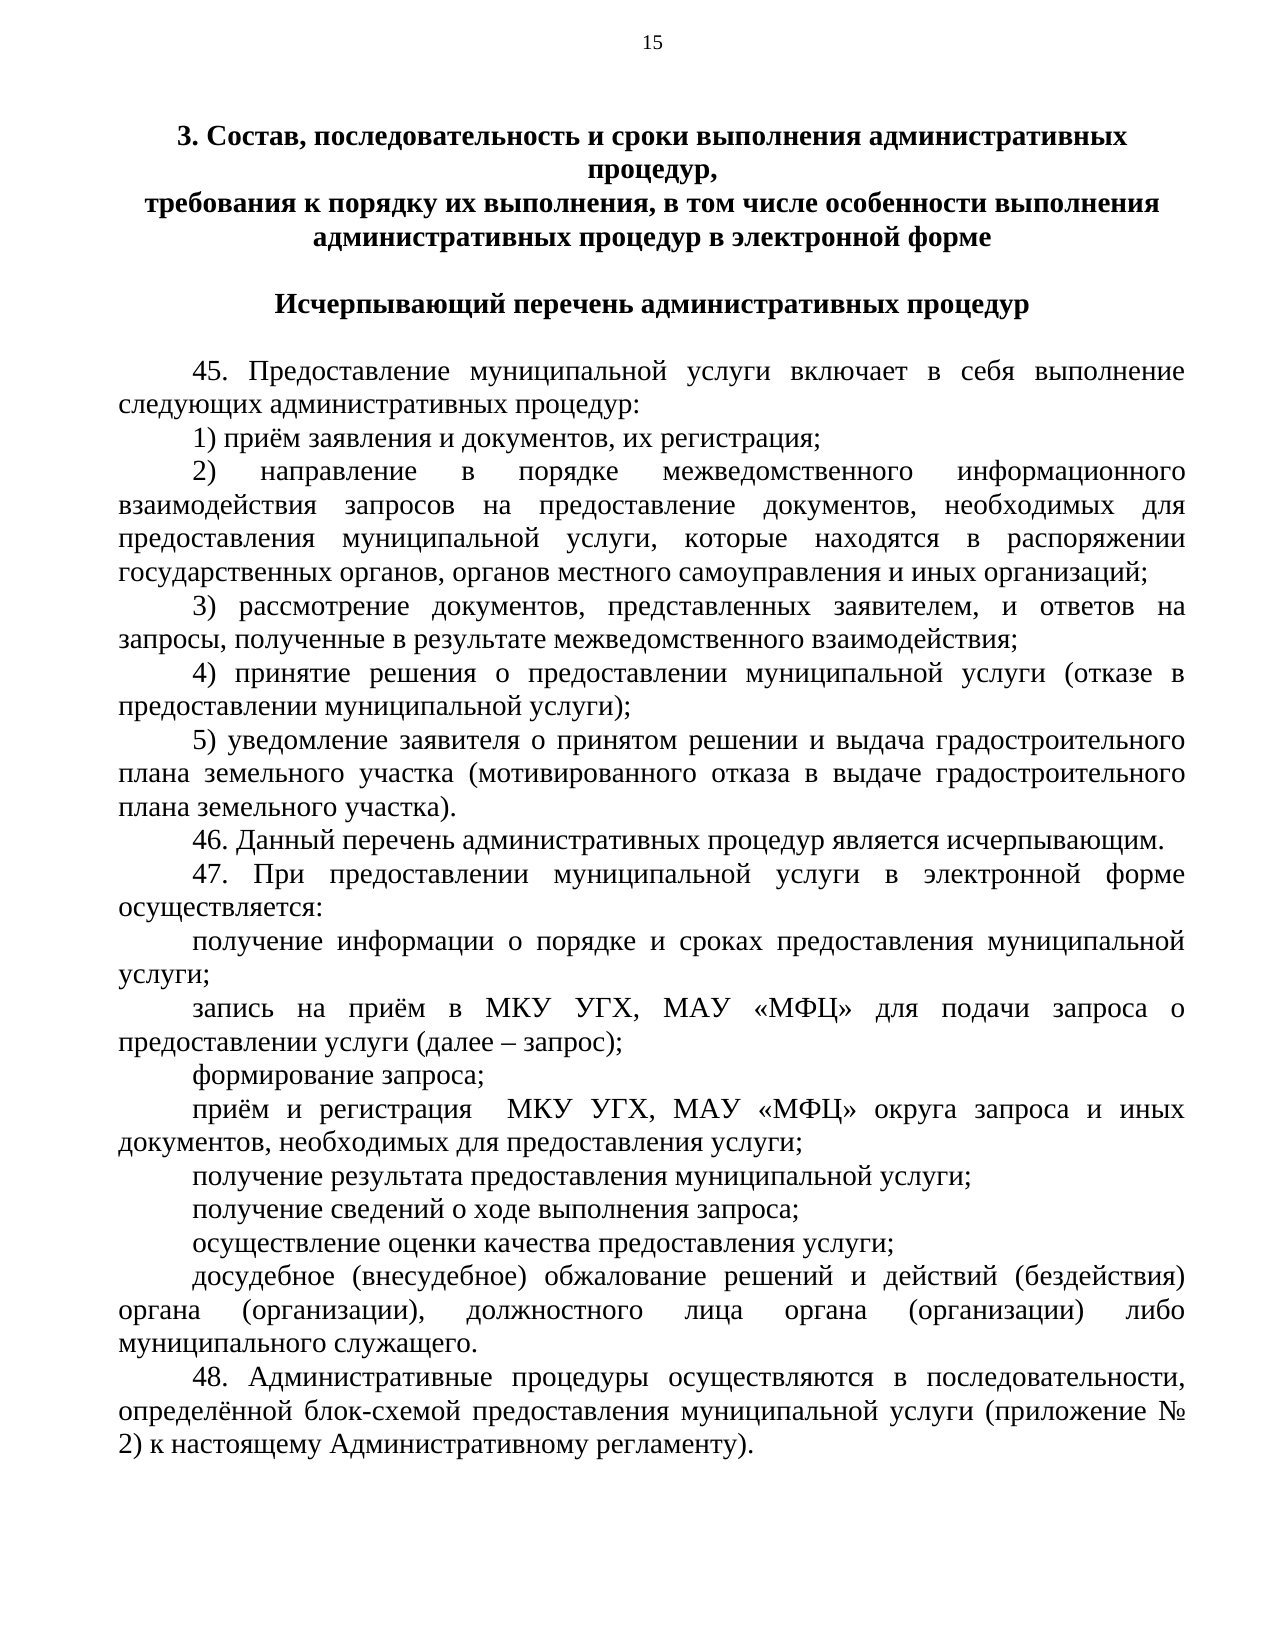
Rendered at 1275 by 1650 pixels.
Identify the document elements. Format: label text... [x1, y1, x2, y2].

text 3. Состав, последовательность и сроки выполнения административных процедур, [118, 118, 1186, 185]
text получение сведений о ходе выполнения запроса; [118, 1191, 1186, 1225]
text формирование запроса; [118, 1057, 1186, 1091]
text 47. При предоставлении муниципальной услуги в электронной форме осуществляется: [118, 856, 1186, 923]
text приём и регистрация МКУ УГХ, МАУ «МФЦ» округа запроса и иных документов, необходимых для предоставления услуги; [118, 1091, 1186, 1158]
text 3) рассмотрение документов, представленных заявителем, и ответов на запросы, полученные в результате межведомственного взаимодействия; [118, 588, 1186, 655]
text получение информации о порядке и сроках предоставления муниципальной услуги; [118, 923, 1186, 990]
text досудебное (внесудебное) обжалование решений и действий (бездействия) органа (организации), должностного лица органа (организации) либо муниципального служащего. [118, 1258, 1186, 1359]
text 5) уведомление заявителя о принятом решении и выдача градостроительного плана земельного участка (мотивированного отказа в выдаче градостроительного плана земельного участка). [118, 722, 1186, 822]
text запись на приём в МКУ УГХ, МАУ «МФЦ» для подачи запроса о предоставлении услуги (далее – запрос); [118, 990, 1186, 1057]
text требования к порядку их выполнения, в том числе особенности выполнения [118, 185, 1186, 219]
text осуществление оценки качества предоставления услуги; [118, 1225, 1186, 1258]
text 46. Данный перечень административных процедур является исчерпывающим. [118, 822, 1186, 856]
text 48. Административные процедуры осуществляются в последовательности, определённой блок-схемой предоставления муниципальной услуги (приложение № 2) к настоящему Административному регламенту). [118, 1359, 1186, 1460]
text 4) принятие решения о предоставлении муниципальной услуги (отказе в предоставлении муниципальной услуги); [118, 655, 1186, 722]
text 45. Предоставление муниципальной услуги включает в себя выполнение следующих административных процедур: [118, 353, 1186, 420]
text получение результата предоставления муниципальной услуги; [118, 1158, 1186, 1191]
text административных процедур в электронной форме [118, 219, 1186, 252]
text 2) направление в порядке межведомственного информационного взаимодействия запросов на предоставление документов, необходимых для предоставления муниципальной услуги, которые находятся в распоряжении государственных органов, органов местного самоуправления и иных организаций; [118, 453, 1186, 588]
text 1) приём заявления и документов, их регистрация; [118, 420, 1186, 453]
text Исчерпывающий перечень административных процедур [118, 286, 1186, 319]
